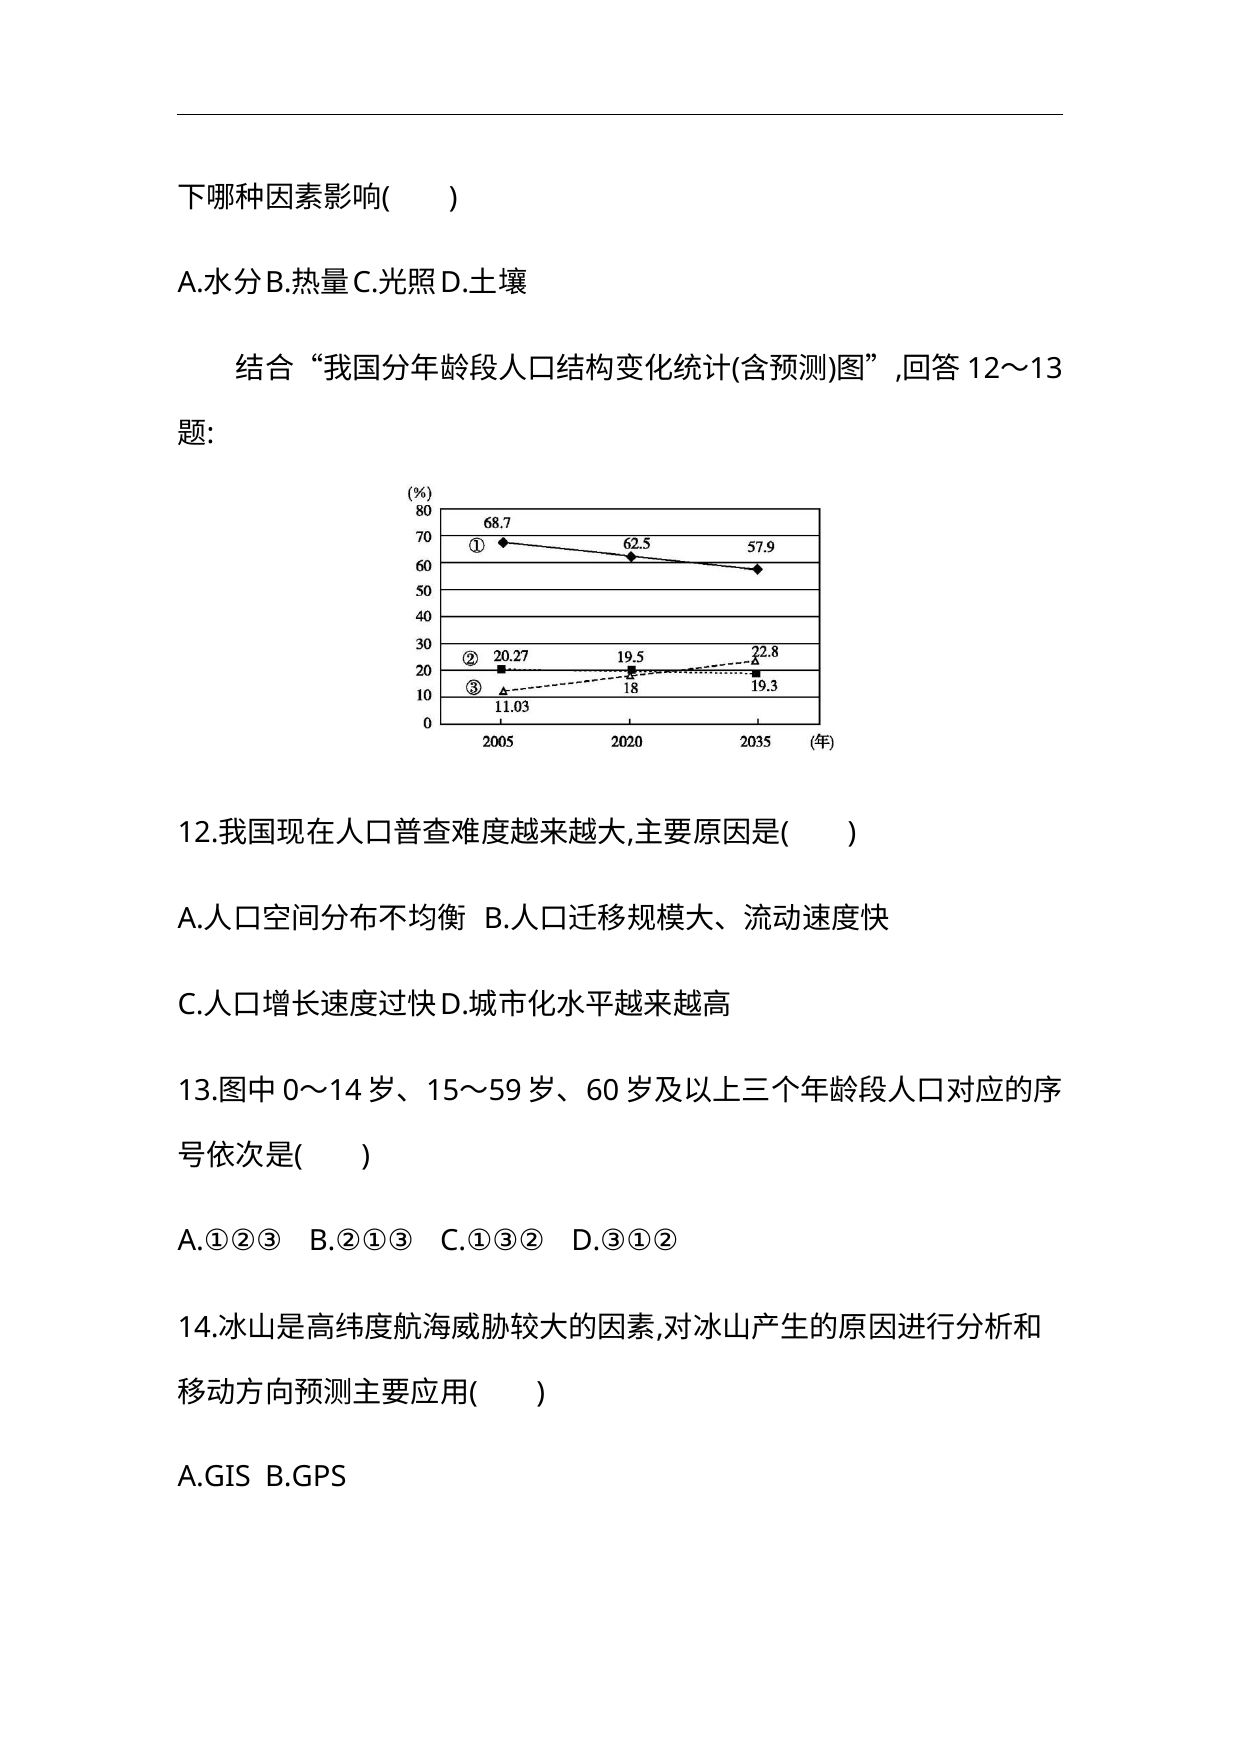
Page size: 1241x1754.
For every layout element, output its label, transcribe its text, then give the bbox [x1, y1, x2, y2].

text 14.冰山是高纬度航海威胁较大的因素,对冰山产生的原因进行分析和移动方向预测主要应用( ) [177, 1292, 1063, 1422]
text A.水分 B.热量 C.光照 D.土壤 [177, 248, 1063, 313]
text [177, 162, 1063, 227]
text 13.图中0～14岁、15～59岁、60岁及以上三个年龄段人口对应的序号依次是( ) [177, 1055, 1063, 1185]
text A.GIS B.GPS [177, 1443, 1063, 1508]
text A.人口空间分布不均衡 B.人口迁移规模大、流动速度快 [177, 884, 1063, 949]
picture [406, 484, 834, 751]
text 12.我国现在人口普查难度越来越大,主要原因是( ) [177, 798, 1063, 863]
text 结合“我国分年龄段人口结构变化统计(含预测)图”,回答12～13题: [177, 334, 1063, 464]
text C.人口增长速度过快 D.城市化水平越来越高 [177, 969, 1063, 1034]
text A.①②③ B.②①③ C.①③② D.③①② [177, 1206, 1063, 1271]
